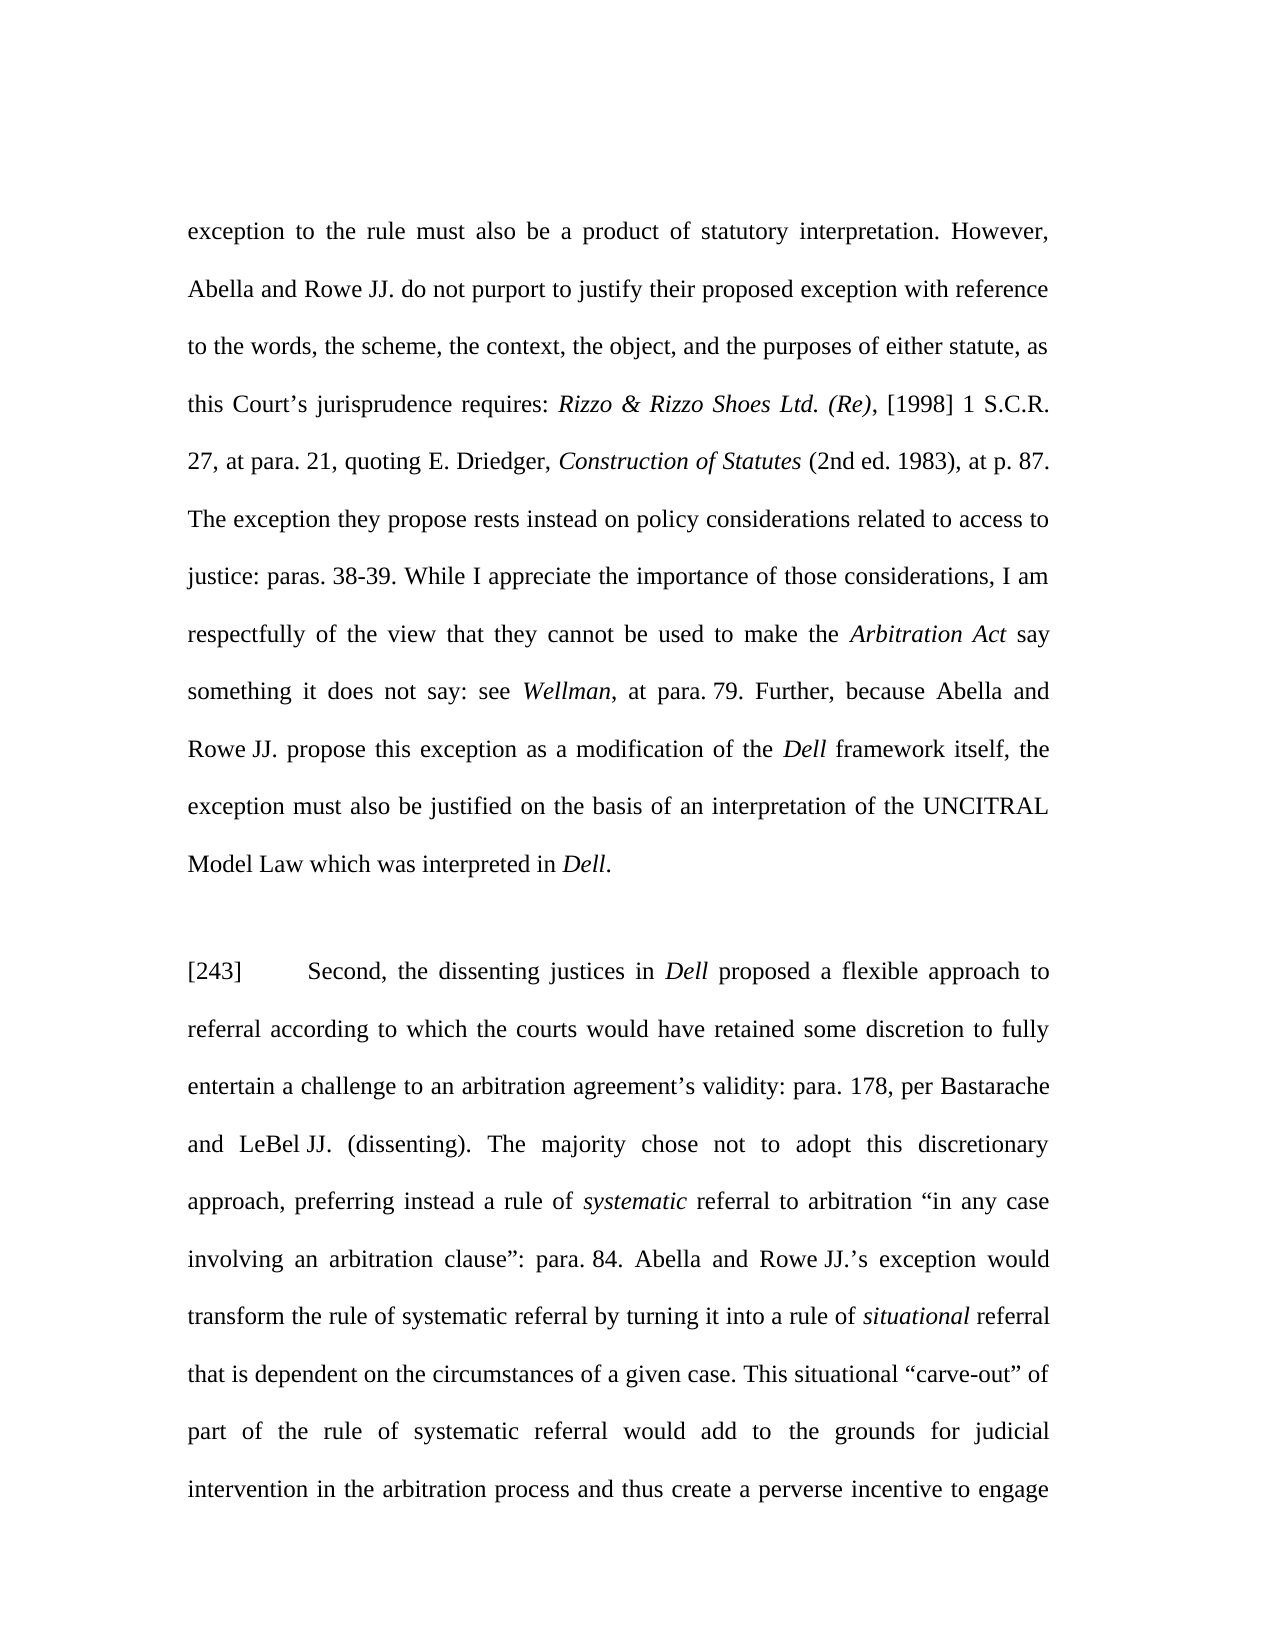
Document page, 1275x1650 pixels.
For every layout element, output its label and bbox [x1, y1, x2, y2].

text [187, 956, 1050, 1503]
text [187, 216, 1050, 878]
